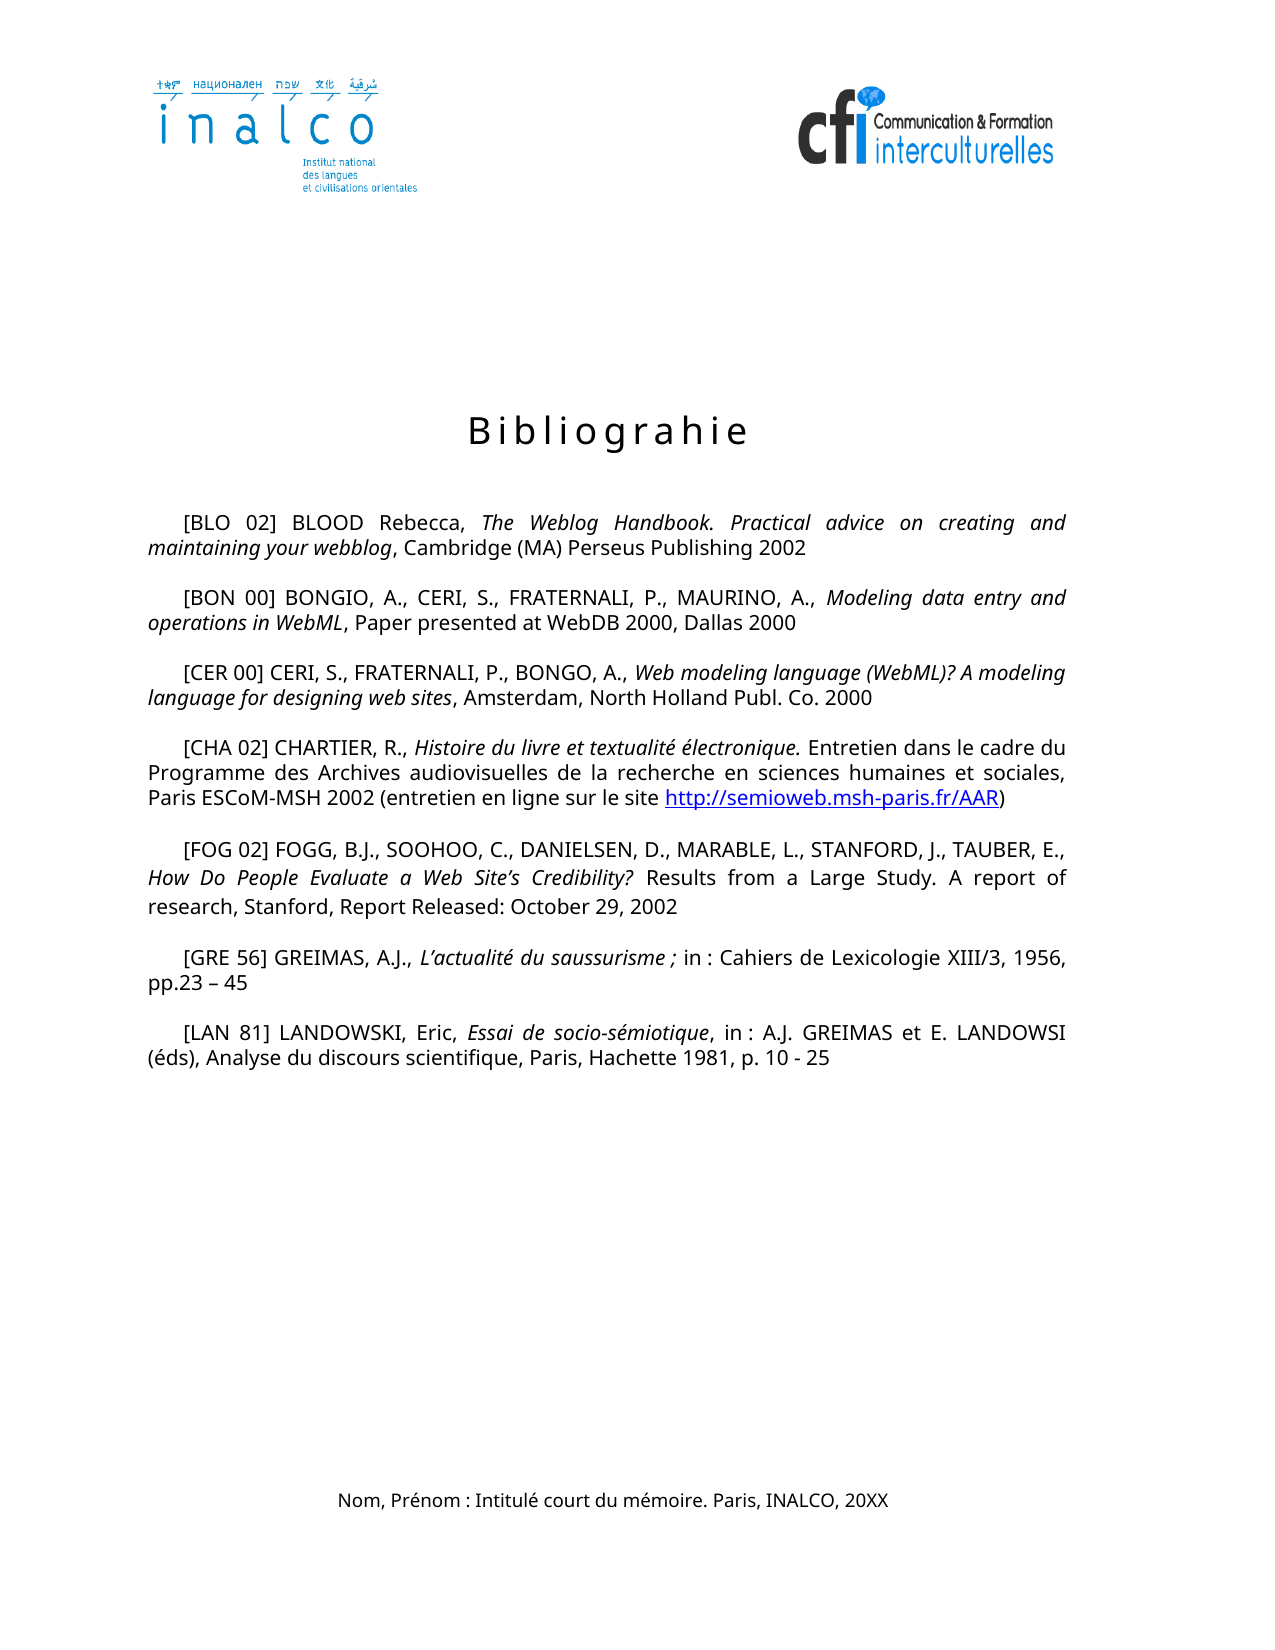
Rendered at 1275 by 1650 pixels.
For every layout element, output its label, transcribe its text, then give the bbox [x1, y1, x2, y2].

text [GRE 56] GREIMAS, A.J., L’actualité du saussurisme ; in : Cahiers de Lexicologie XIII/3, 1956, pp.23 – 45 [148, 945, 1066, 995]
text [LAN 81] LANDOWSKI, Eric, Essai de socio-sémiotique, in : A.J. GREIMAS et E. LANDOWSI (éds), Analyse du discours scientifique, Paris, Hachette 1981, p. 10 - 25 [148, 1020, 1066, 1070]
subtitle Bibliograhie [148, 362, 1066, 454]
text [FOG 02] FOGG, B.J., SOOHOO, C., DANIELSEN, D., MARABLE, L., STANFORD, J., TAUBER, E., How Do People Evaluate a Web Site’s Credibility? Results from a Large Study. A report of research, Stanford, Report Released: October 29, 2002 [148, 835, 1066, 920]
text [BON 00] BONGIO, A., CERI, S., FRATERNALI, P., MAURINO, A., Modeling data entry and operations in WebML, Paper presented at WebDB 2000, Dallas 2000 [148, 585, 1066, 635]
picture [794, 73, 1060, 192]
text [CHA 02] CHARTIER, R., Histoire du livre et textualité électronique. Entretien dans le cadre du Programme des Archives audiovisuelles de la recherche en sciences humaines et sociales, Paris ESCoM-MSH 2002 (entretien en ligne sur le site http://semioweb.msh-paris.fr/AAR) [148, 735, 1066, 810]
text [BLO 02] BLOOD Rebecca, The Weblog Handbook. Practical advice on creating and maintaining your webblog, Cambridge (MA) Perseus Publishing 2002 [148, 510, 1066, 560]
text [CER 00] CERI, S., FRATERNALI, P., BONGO, A., Web modeling language (WebML)? A modeling language for designing web sites, Amsterdam, North Holland Publ. Co. 2000 [148, 660, 1066, 710]
picture [153, 75, 419, 194]
